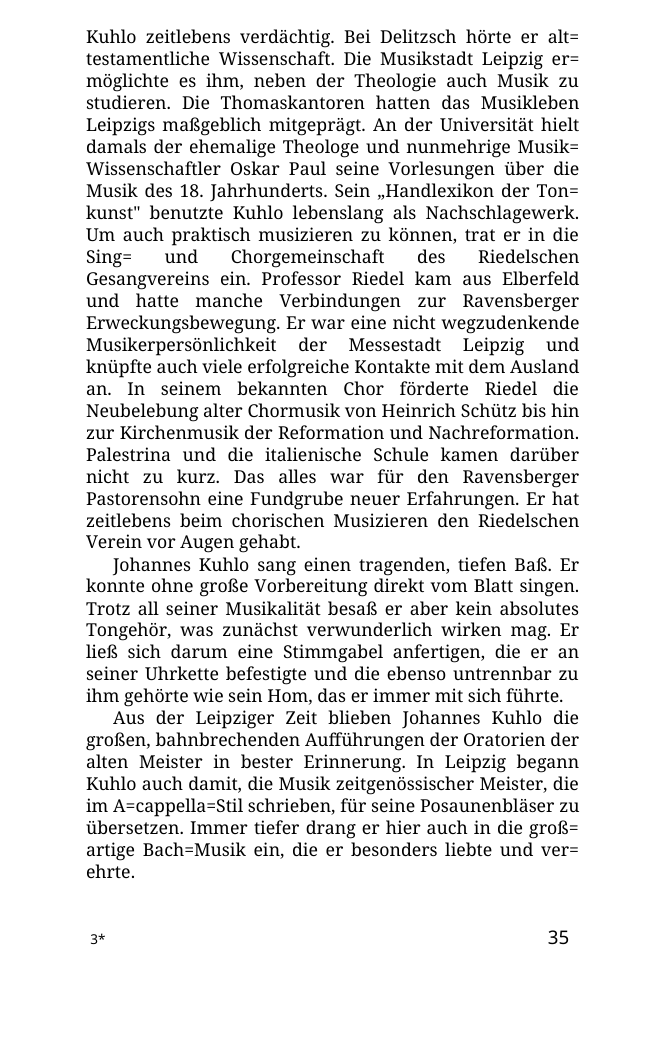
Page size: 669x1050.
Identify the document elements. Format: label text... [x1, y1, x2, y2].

text Aus der Leipziger Zeit blieben Johannes Kuhlo die großen, bahnbrechenden Aufführungen der Oratorien der alten Meister in bester Erinnerung. In Leipzig begann Kuhlo auch damit, die Musik zeitgenössischer Meister, die im A=cappella=Stil schrieben, für seine Posaunenbläser zu übersetzen. Immer tiefer drang er hier auch in die groß= artige Bach=Musik ein, die er besonders liebte und ver= ehrte. [86, 707, 580, 883]
text Kuhlo zeitlebens verdächtig. Bei Delitzsch hörte er alt= testamentliche Wissenschaft. Die Musikstadt Leipzig er= möglichte es ihm, neben der Theologie auch Musik zu studieren. Die Thomaskantoren hatten das Musikleben Leipzigs maßgeblich mitgeprägt. An der Universität hielt damals der ehemalige Theologe und nunmehrige Musik= Wissenschaftler Oskar Paul seine Vorlesungen über die Musik des 18. Jahrhunderts. Sein „Handlexikon der Ton= kunst" benutzte Kuhlo lebenslang als Nachschlagewerk. Um auch praktisch musizieren zu können, trat er in die Sing= und Chorgemeinschaft des Riedelschen Gesangvereins ein. Professor Riedel kam aus Elberfeld und hatte manche Verbindungen zur Ravensberger Erweckungsbewegung. Er war eine nicht wegzudenkende Musikerpersönlichkeit der Messestadt Leipzig und knüpfte auch viele erfolgreiche Kontakte mit dem Ausland an. In seinem bekannten Chor förderte Riedel die Neubelebung alter Chormusik von Heinrich Schütz bis hin zur Kirchenmusik der Reformation und Nachreformation. Palestrina und die italienische Schule kamen darüber nicht zu kurz. Das alles war für den Ravensberger Pastorensohn eine Fundgrube neuer Erfahrungen. Er hat zeitlebens beim chorischen Musizieren den Riedelschen Verein vor Augen gehabt. [86, 26, 580, 553]
text Johannes Kuhlo sang einen tragenden, tiefen Baß. Er konnte ohne große Vorbereitung direkt vom Blatt singen. Trotz all seiner Musikalität besaß er aber kein absolutes Tongehör, was zunächst verwunderlich wirken mag. Er ließ sich darum eine Stimmgabel anfertigen, die er an seiner Uhrkette befestigte und die ebenso untrennbar zu ihm gehörte wie sein Hom, das er immer mit sich führte. [86, 553, 580, 707]
